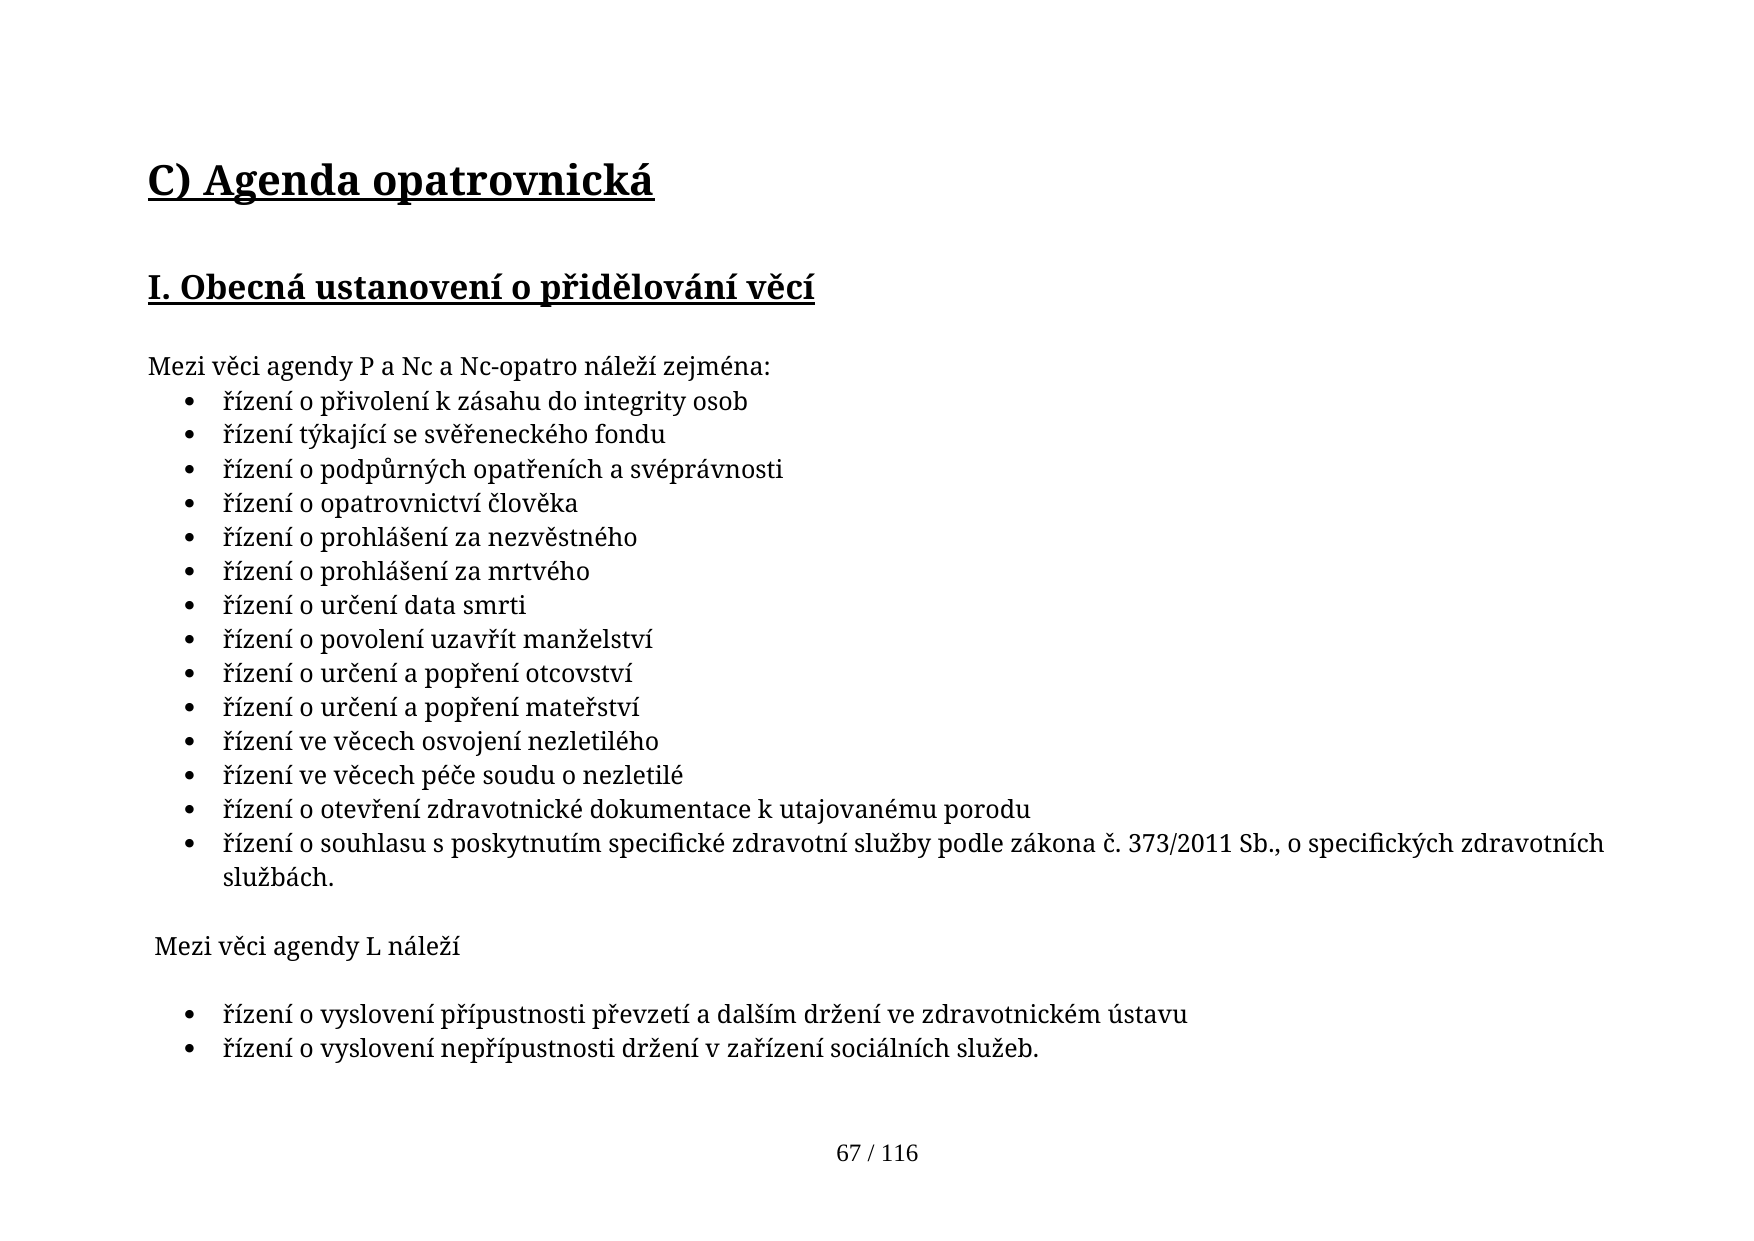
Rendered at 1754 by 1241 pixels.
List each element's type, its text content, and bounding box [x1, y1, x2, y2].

list řízení o prohlášení za mrtvého [185, 553, 1606, 587]
list řízení o podpůrných opatřeních a svéprávnosti [185, 451, 1606, 485]
list řízení o souhlasu s poskytnutím specifické zdravotní služby podle zákona č. 373/2011 Sb., o specifických zdravotních službách. [185, 826, 1606, 894]
list řízení o vyslovení přípustnosti převzetí a dalším držení ve zdravotnickém ústavu [185, 996, 1606, 1030]
text C) Agenda opatrovnická [148, 150, 1606, 207]
text I. Obecná ustanovení o přidělování věcí [148, 264, 1606, 309]
list řízení o vyslovení nepřípustnosti držení v zařízení sociálních služeb. [185, 1030, 1606, 1064]
list řízení týkající se svěřeneckého fondu [185, 417, 1606, 451]
list řízení ve věcech péče soudu o nezletilé [185, 758, 1606, 792]
list řízení o určení data smrti [185, 587, 1606, 622]
list řízení o povolení uzavřít manželství [185, 622, 1606, 656]
list řízení o opatrovnictví člověka [185, 485, 1606, 519]
list řízení o určení a popření otcovství [185, 656, 1606, 690]
list řízení o přivolení k zásahu do integrity osob [185, 383, 1606, 417]
text Mezi věci agendy L náleží [148, 928, 1606, 962]
text Mezi věci agendy P a Nc a Nc-opatro náleží zejména: [148, 349, 1606, 383]
list řízení o otevření zdravotnické dokumentace k utajovanému porodu [185, 792, 1606, 826]
list řízení o prohlášení za nezvěstného [185, 519, 1606, 553]
list řízení o určení a popření mateřství [185, 690, 1606, 724]
list řízení ve věcech osvojení nezletilého [185, 724, 1606, 758]
